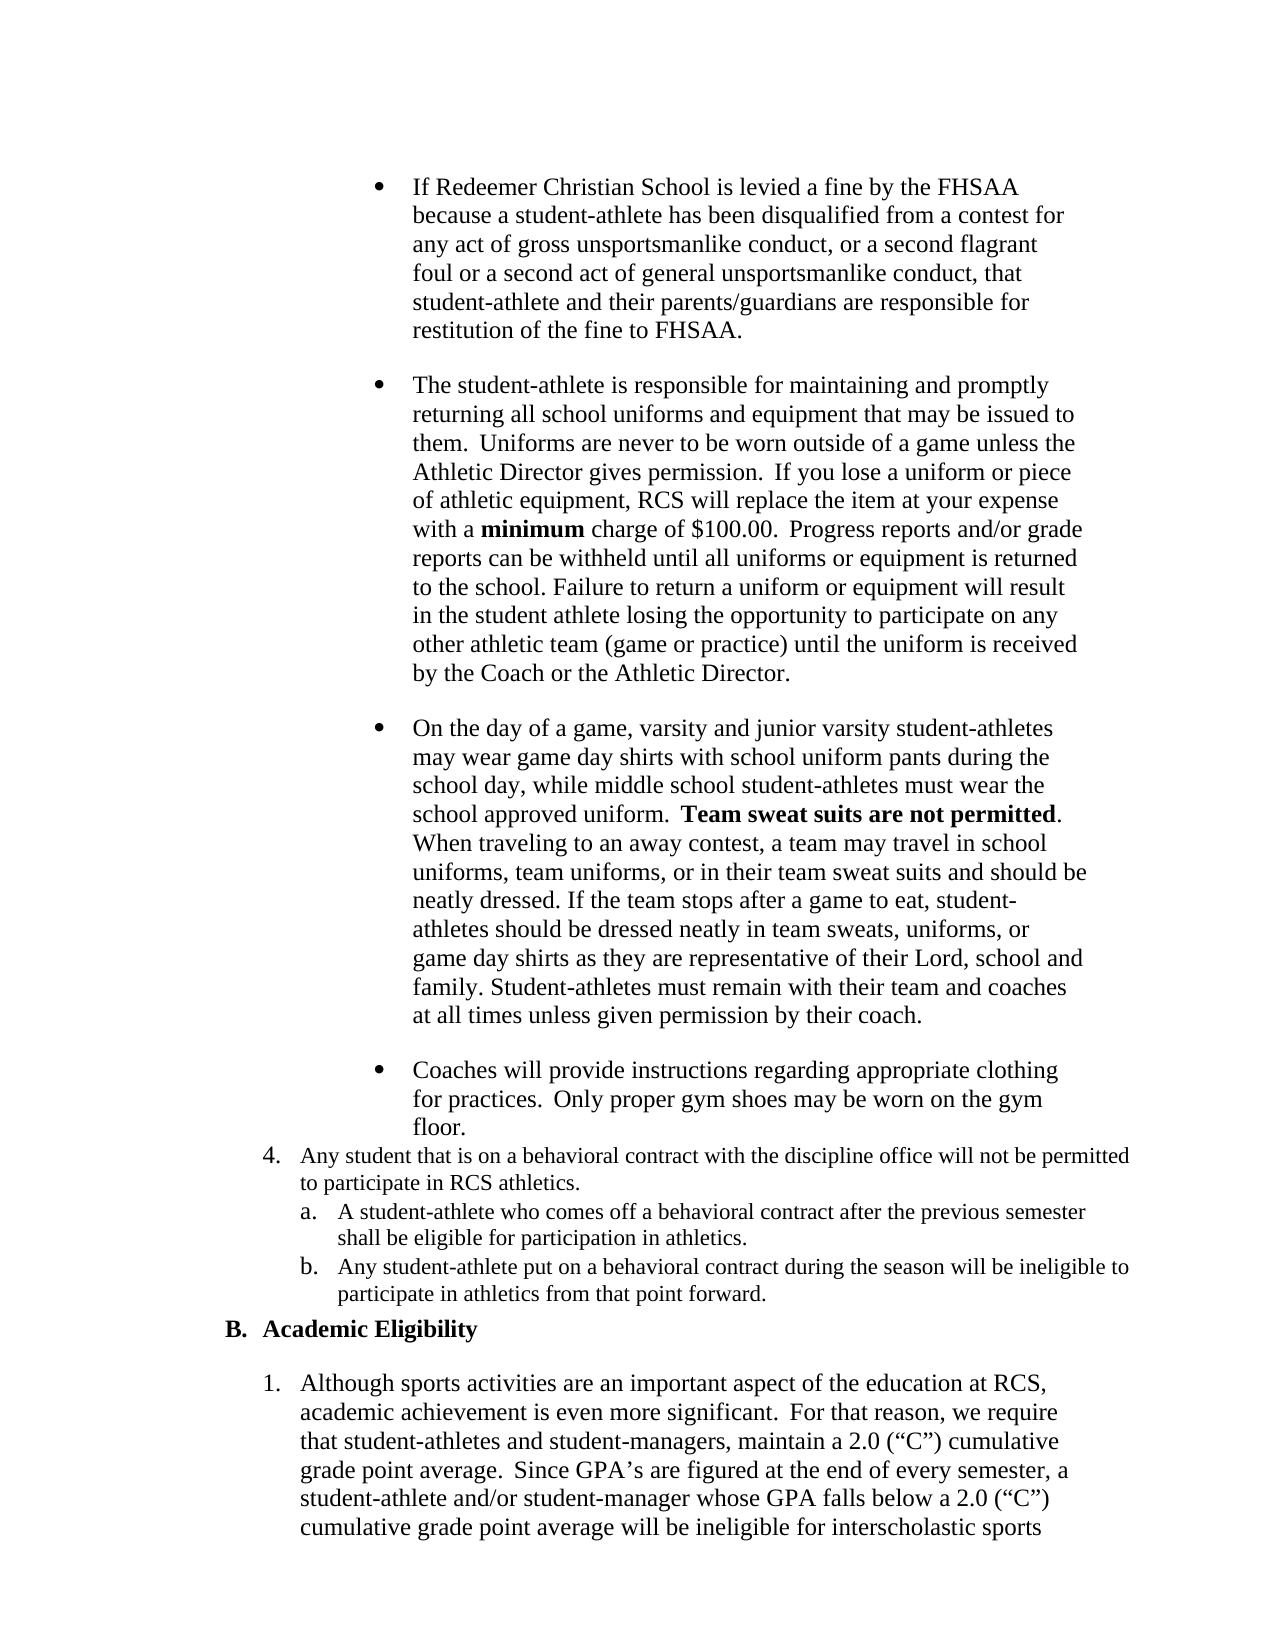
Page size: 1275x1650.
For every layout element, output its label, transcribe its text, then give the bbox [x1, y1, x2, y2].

subtitle Academic Eligibility [225, 1314, 1058, 1343]
list If Redeemer Christian School is levied a fine by the FHSAA because a student-athlete has been disqualified from a contest for any act of gross unsportsmanlike conduct, or a second flagrant foul or a second act of general unsportsmanlike conduct, that student-athlete and their parents/guardians are responsible for restitution of the fine to FHSAA. [375, 172, 1084, 344]
list Any student-athlete put on a behavioral contract during the season will be ineligible to participate in athletics from that point forward. [300, 1251, 1136, 1306]
list Coaches will provide instructions regarding appropriate clothing for practices. Only proper gym shoes may be worn on the gym floor. [375, 1056, 1058, 1141]
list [262, 1368, 1071, 1541]
list Any student that is on a behavioral contract with the discipline office will not be permitted to participate in RCS athletics. [262, 1141, 1136, 1196]
list On the day of a game, varsity and junior varsity student-athletes may wear game day shirts with school uniform pants during the school day, while middle school student-athletes must wear the school approved uniform. Team sweat suits are not permitted. When traveling to an away contest, a team may travel in school uniforms, team uniforms, or in their team sweat suits and should be neatly dressed. If the team stops after a game to eat, student-athletes should be dressed neatly in team sweats, uniforms, or game day shirts as they are representative of their Lord, school and family. Student-athletes must remain with their team and coaches at all times unless given permission by their coach. [375, 713, 1087, 1029]
list The student-athlete is responsible for maintaining and promptly returning all school uniforms and equipment that may be issued to them. Uniforms are never to be worn outside of a game unless the Athletic Director gives permission. If you lose a uniform or piece of athletic equipment, RCS will replace the item at your expense with a minimum charge of $100.00. Progress reports and/or grade reports can be withheld until all uniforms or equipment is returned to the school. Failure to return a uniform or equipment will result in the student athlete losing the opportunity to participate on any other athletic team (game or practice) until the uniform is received by the Coach or the Athletic Director. [375, 371, 1085, 687]
list A student-athlete who comes off a behavioral contract after the previous semester shall be eligible for participation in athletics. [300, 1196, 1136, 1251]
